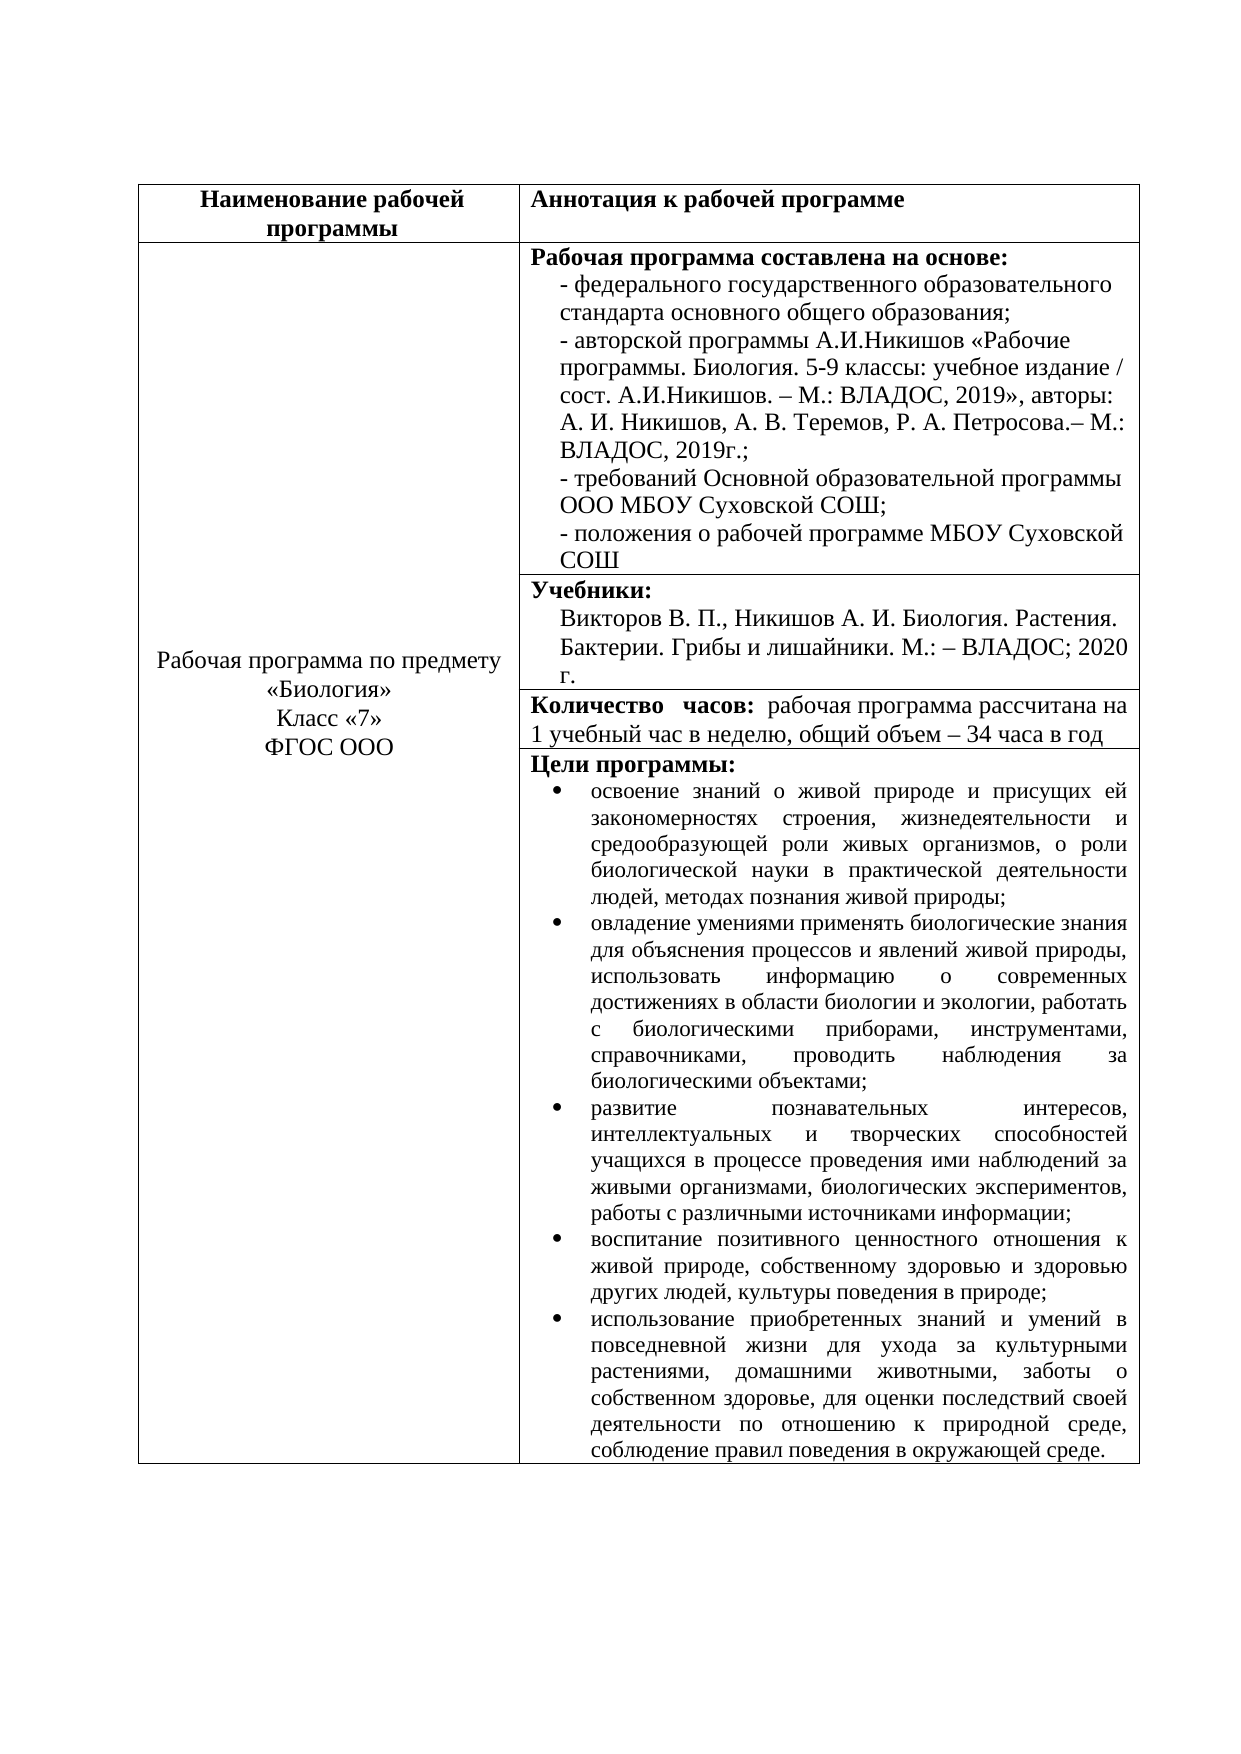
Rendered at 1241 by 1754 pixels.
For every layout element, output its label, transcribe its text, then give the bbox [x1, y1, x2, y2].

table_header Наименование рабочей программы [139, 185, 519, 242]
table_cell Учебники: Викторов В. П., Никишов А. И. Биология. Растения. Бактерии. Грибы и лишайники. М.: – ВЛАДОС; 2020 г. [520, 575, 1139, 689]
table_cell Цели программы: освоение знаний о живой природе и присущих ей закономерностях строения, жизнедеятельности и средообразующей роли живых организмов, о роли биологической науки в практической деятельности людей, методах познания живой природы; овладение умениями применять биологические знания для объяснения процессов и явлений живой природы, использовать информацию о современных достижениях в области биологии и экологии, работать с биологическими приборами, инструментами, справочниками, проводить наблюдения за биологическими объектами; развитие познавательных интересов, интеллектуальных и творческих способностей учащихся в процессе проведения ими наблюдений за живыми организмами, биологических экспериментов, работы с различными источниками информации; воспитание позитивного ценностного отношения к живой природе, собственному здоровью и здоровью других людей, культуры поведения в природе; использование приобретенных знаний и умений в повседневной жизни для ухода за культурными растениями, домашними животными, заботы о собственном здоровье, для оценки последствий своей деятельности по отношению к природной среде, соблюдение правил поведения в окружающей среде. [520, 749, 1139, 1463]
table_cell Рабочая программа составлена на основе: - федерального государственного образовательного стандарта основного общего образования; - авторской программы А.И.Никишов «Рабочие программы. Биология. 5-9 классы: учебное издание / сост. А.И.Никишов. – М.: ВЛАДОС, 2019», авторы: А. И. Никишов, А. В. Теремов, Р. А. Петросова.– М.: ВЛАДОС, 2019г.; - требований Основной образовательной программы ООО МБОУ Суховской СОШ; - положения о рабочей программе МБОУ Суховской СОШ [520, 243, 1139, 574]
table_cell Количество часов: рабочая программа рассчитана на 1 учебный час в неделю, общий объем – 34 часа в год [520, 690, 1139, 748]
table_cell Рабочая программа по предмету «Биология» Класс «7» ФГОС ООО [139, 243, 519, 1463]
table_header Аннотация к рабочей программе [520, 185, 1139, 242]
